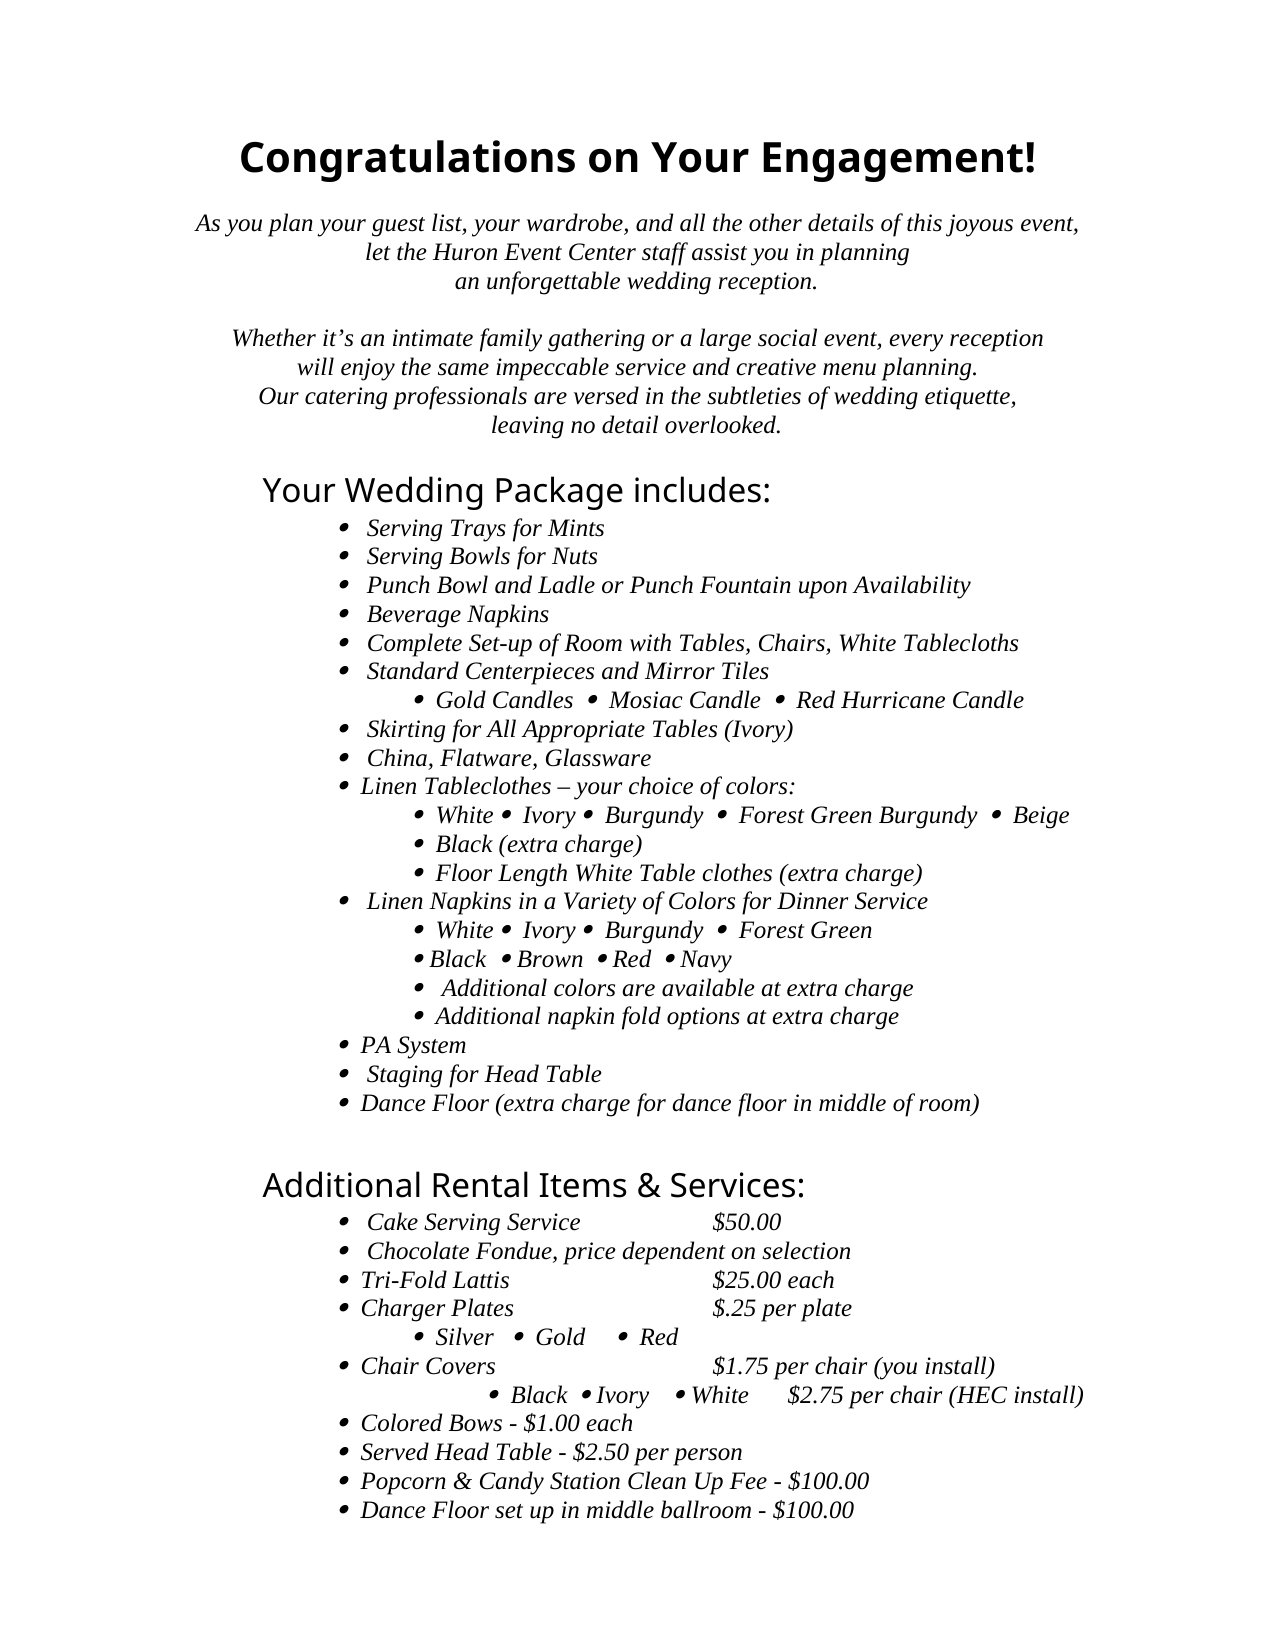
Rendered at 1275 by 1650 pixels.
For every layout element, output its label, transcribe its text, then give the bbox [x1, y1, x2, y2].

text Charger Plates $.25 per plate [262, 1293, 1087, 1322]
text let the Huron Event Center staff assist you in planning [187, 237, 1087, 266]
text Linen Napkins in a Variety of Colors for Dinner Service [262, 886, 1087, 915]
text Additional napkin fold options at extra charge [262, 1001, 1087, 1030]
text Dance Floor set up in middle ballroom - $100.00 [262, 1495, 1087, 1523]
text Chocolate Fondue, price dependent on selection [262, 1236, 1087, 1265]
text Skirting for All Appropriate Tables (Ivory) [262, 714, 1087, 743]
text PA System [262, 1030, 1087, 1059]
text Standard Centerpieces and Mirror Tiles [262, 656, 1087, 685]
text Silver Gold Red [262, 1322, 1087, 1351]
text Floor Length White Table clothes (extra charge) [337, 858, 1087, 886]
text Serving Bowls for Nuts [262, 541, 1087, 570]
text Black (extra charge) [337, 829, 1087, 858]
text Served Head Table - $2.50 per person [262, 1437, 1087, 1466]
text Our catering professionals are versed in the subtleties of wedding etiquette, [187, 381, 1087, 410]
text Complete Set-up of Room with Tables, Chairs, White Tablecloths [262, 628, 1087, 656]
text Serving Trays for Mints [262, 513, 1087, 541]
text Additional Rental Items & Services: [187, 1162, 1087, 1207]
text White Ivory Burgundy Forest Green [262, 915, 1087, 944]
text leaving no detail overlooked. [187, 410, 1087, 438]
text Linen Tableclothes – your choice of colors: [262, 771, 1087, 800]
text Additional colors are available at extra charge [262, 973, 1087, 1001]
text will enjoy the same impeccable service and creative menu planning. [187, 352, 1087, 381]
text Colored Bows - $1.00 each [262, 1408, 1087, 1437]
text China, Flatware, Glassware [262, 743, 1087, 771]
text Punch Bowl and Ladle or Punch Fountain upon Availability [262, 570, 1087, 599]
subtitle Congratulations on Your Engagement! [187, 128, 1087, 184]
text an unforgettable wedding reception. [187, 266, 1087, 295]
text Chair Covers $1.75 per chair (you install) Black Ivory White $2.75 per chair (HEC install) [262, 1351, 1087, 1408]
text Gold Candles Mosiac Candle Red Hurricane Candle [262, 685, 1087, 714]
text Whether it’s an intimate family gathering or a large social event, every reception [187, 323, 1087, 352]
text As you plan your guest list, your wardrobe, and all the other details of this joyous event, [187, 208, 1087, 237]
text Staging for Head Table [262, 1059, 1087, 1088]
text Your Wedding Package includes: [187, 467, 1087, 513]
text Black Brown Red Navy [337, 944, 1087, 973]
text Popcorn & Candy Station Clean Up Fee - $100.00 [262, 1466, 1087, 1495]
text White Ivory Burgundy Forest Green Burgundy Beige [337, 800, 1087, 829]
text Cake Serving Service $50.00 [262, 1207, 1087, 1236]
text Dance Floor (extra charge for dance floor in middle of room) [187, 1088, 1087, 1116]
text Beverage Napkins [262, 599, 1087, 628]
text Tri-Fold Lattis $25.00 each [262, 1265, 1087, 1293]
